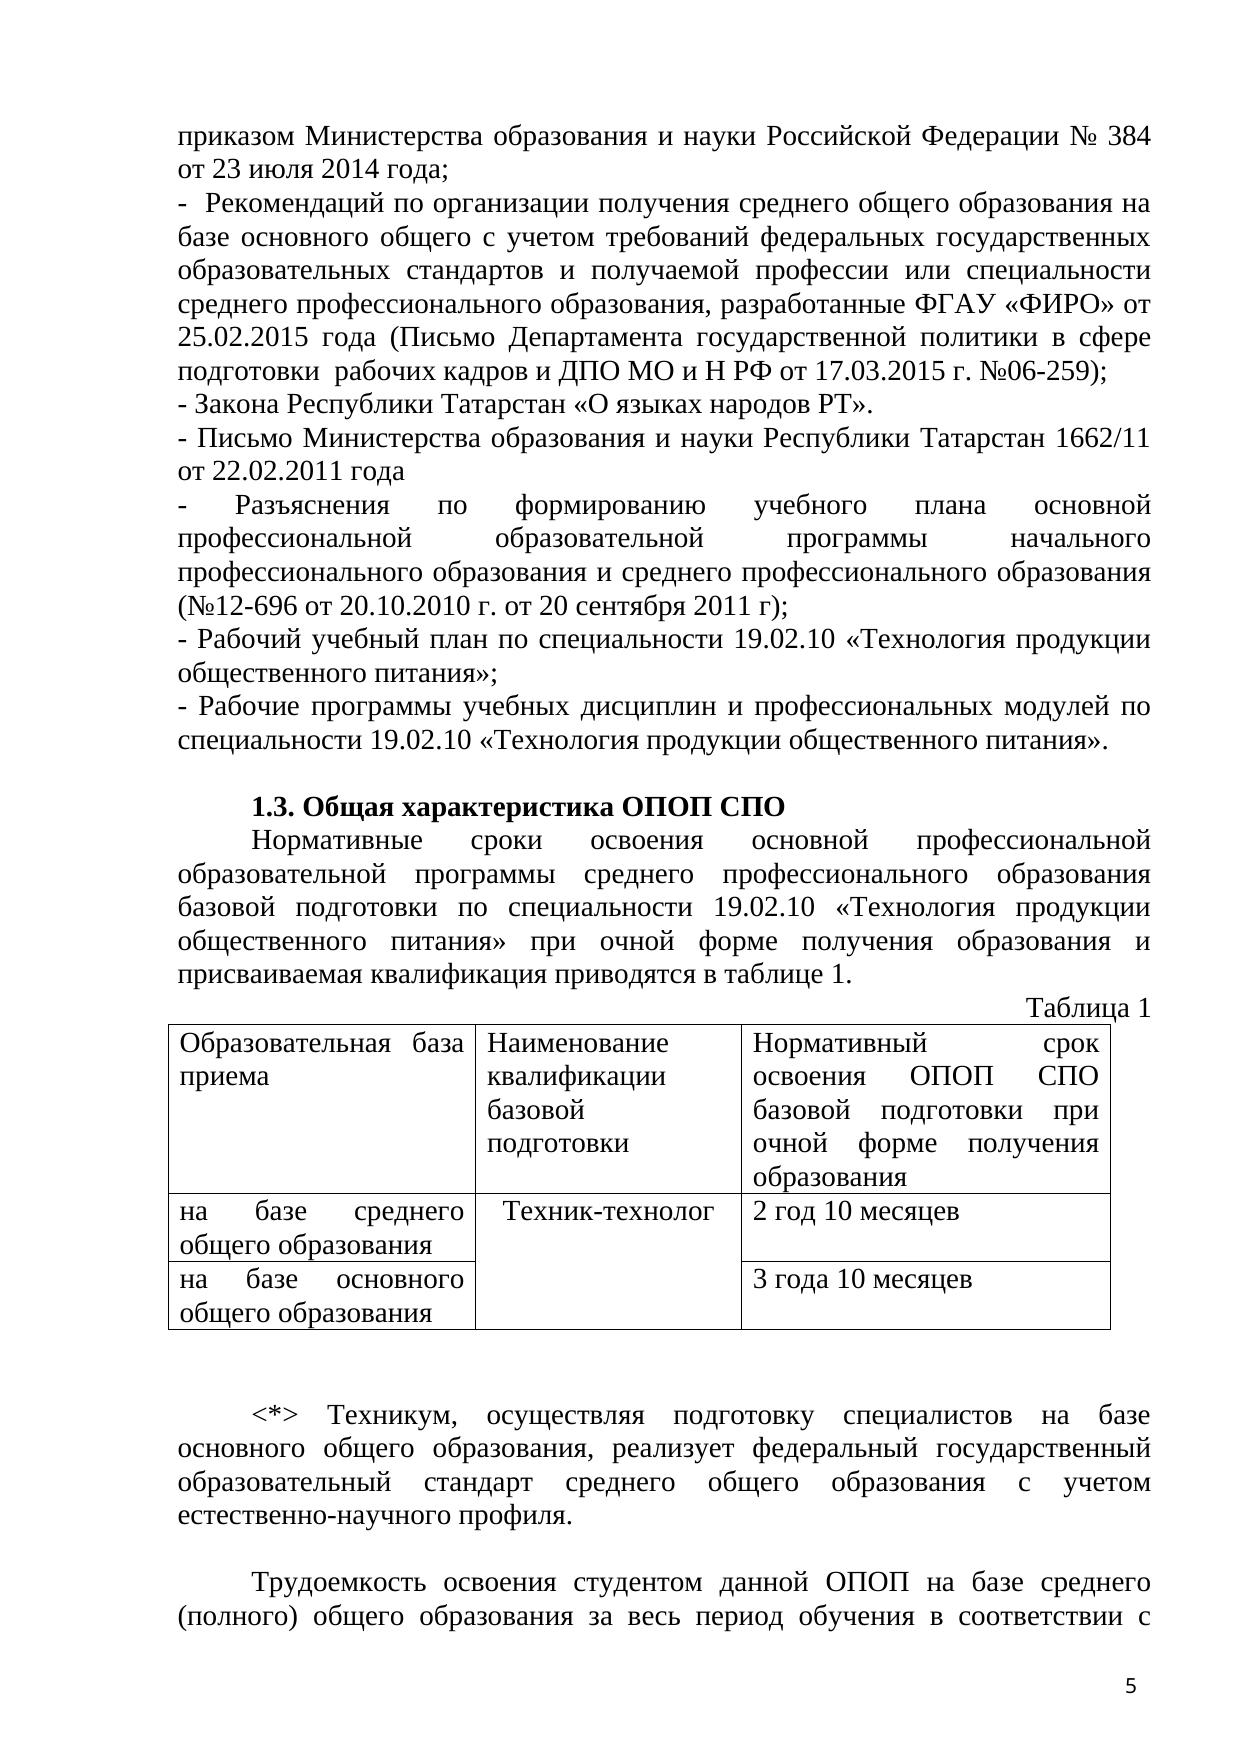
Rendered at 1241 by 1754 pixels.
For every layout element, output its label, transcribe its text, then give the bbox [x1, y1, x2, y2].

text - Рабочие программы учебных дисциплин и профессиональных модулей по специальности 19.02.10 «Технология продукции общественного питания». [177, 688, 1152, 755]
table_cell на базе среднего общего образования [169, 1194, 475, 1261]
text Нормативные сроки освоения основной профессиональной образовательной программы среднего профессионального образования базовой подготовки по специальности 19.02.10 «Технология продукции общественного питания» при очной форме получения образования и присваиваемая квалификация приводятся в таблице 1. [177, 822, 1152, 990]
table_header Нормативный срок освоения ОПОП СПО базовой подготовки при очной форме получения образования [742, 1025, 1110, 1192]
text - Рабочий учебный план по специальности 19.02.10 «Технология продукции общественного питания»; [177, 621, 1152, 688]
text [177, 1564, 1152, 1632]
table_cell 2 год 10 месяцев [742, 1194, 1110, 1261]
text - Письмо Министерства образования и науки Республики Татарстан 1662/11 от 22.02.2011 года [177, 420, 1152, 487]
table_cell 3 года 10 месяцев [742, 1262, 1110, 1329]
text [177, 118, 1152, 185]
table_cell Техник-технолог [476, 1194, 741, 1329]
table_cell на базе основного общего образования [169, 1262, 475, 1329]
text <*> Техникум, осуществляя подготовку специалистов на базе основного общего образования, реализует федеральный государственный образовательный стандарт среднего общего образования с учетом естественно-научного профиля. [177, 1397, 1152, 1531]
table_header Наименование квалификации базовой подготовки [476, 1025, 741, 1192]
text 1.3. Общая характеристика ОПОП СПО [177, 789, 1152, 822]
text Таблица 1 [177, 990, 1152, 1024]
text - Разъяснения по формированию учебного плана основной профессиональной образовательной программы начального профессионального образования и среднего профессионального образования (№12-696 от 20.10.2010 г. от 20 сентября 2011 г); [177, 487, 1152, 621]
text - Закона Республики Татарстан «О языках народов РТ». [177, 386, 1152, 420]
text - Рекомендаций по организации получения среднего общего образования на базе основного общего с учетом требований федеральных государственных образовательных стандартов и получаемой профессии или специальности среднего профессионального образования, разработанные ФГАУ «ФИРО» от 25.02.2015 года (Письмо Департамента государственной политики в сфере подготовки рабочих кадров и ДПО МО и Н РФ от 17.03.2015 г. №06-259); [177, 185, 1152, 386]
table_header Образовательная база приема [169, 1025, 475, 1192]
